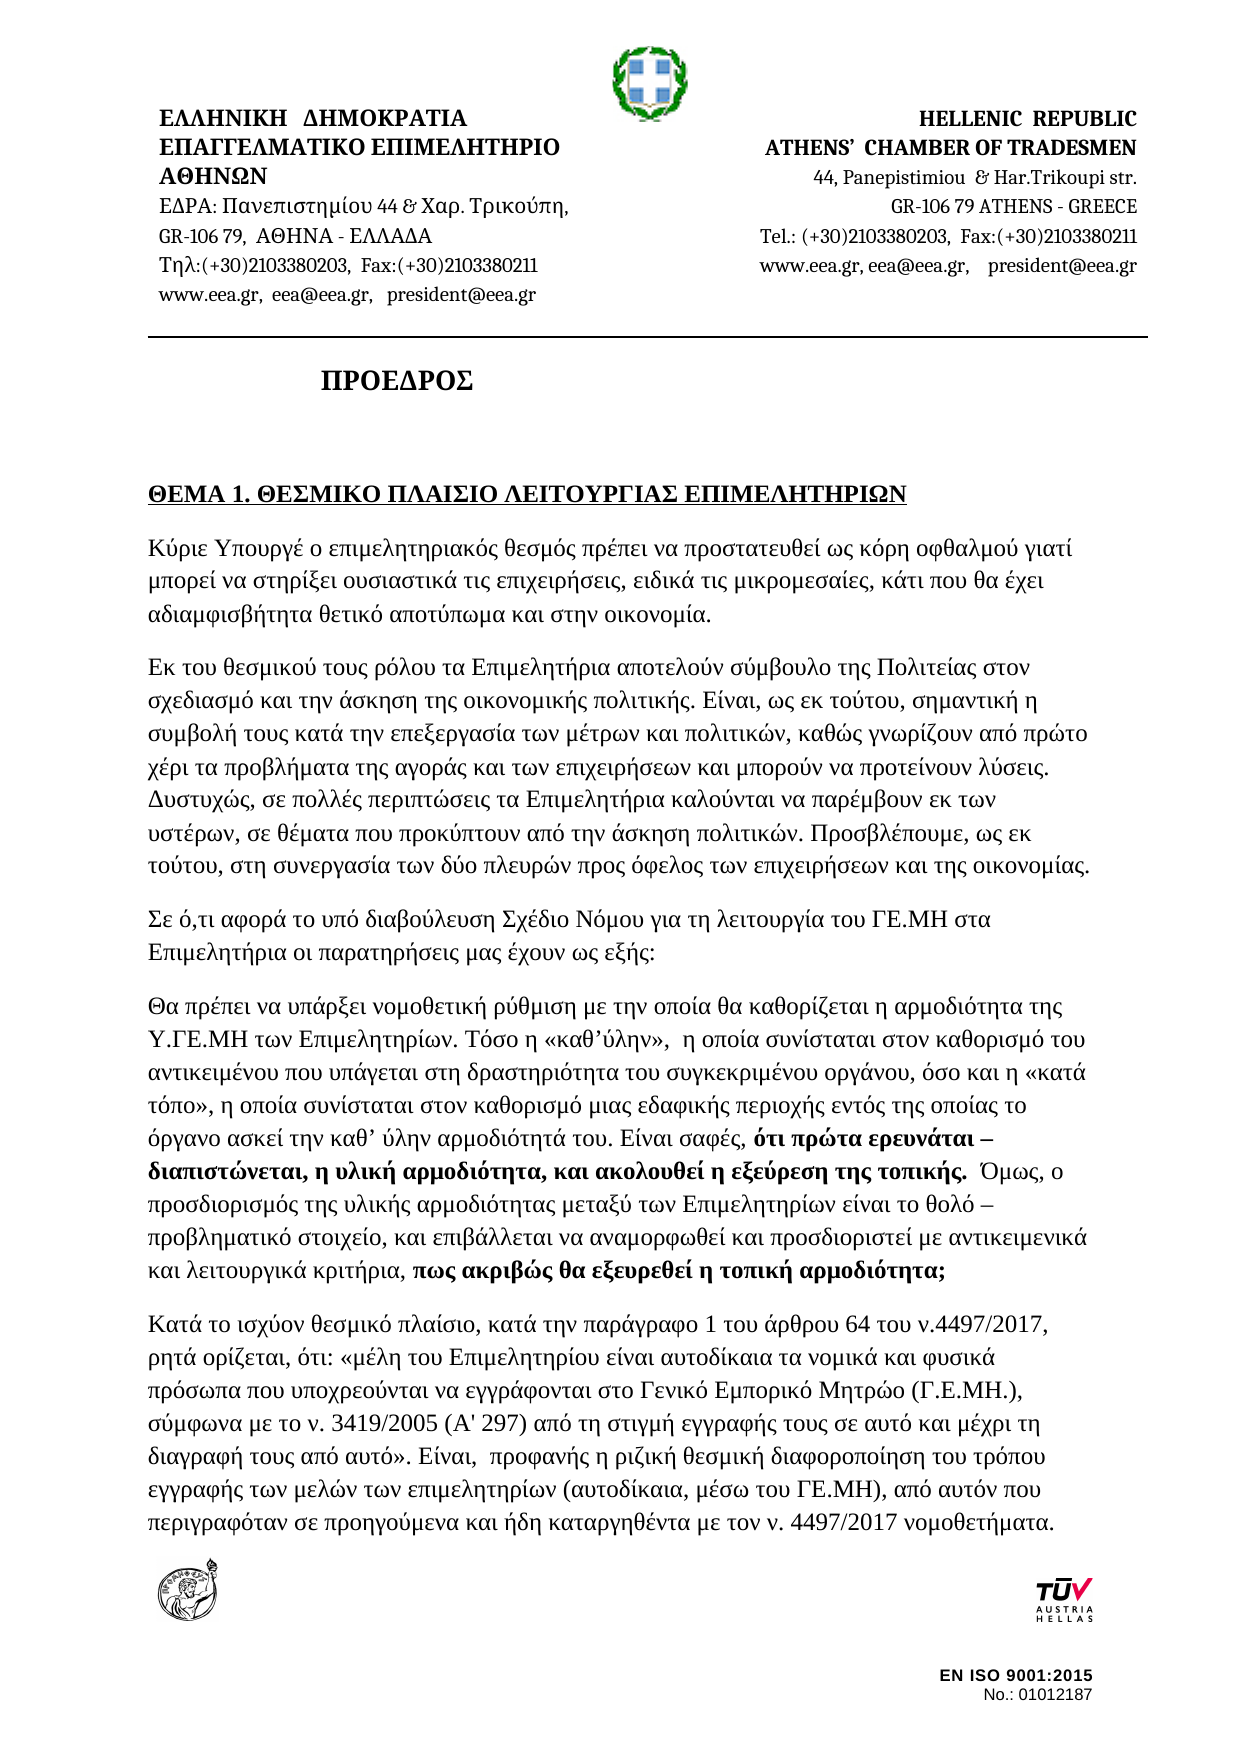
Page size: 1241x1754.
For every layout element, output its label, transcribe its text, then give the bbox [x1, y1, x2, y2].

text Θα πρέπει να υπάρξει νομοθετική ρύθμιση με την οποία θα καθορίζεται η αρμοδιότητα της Υ.ΓΕ.ΜΗ των Επιμελητηρίων. Τόσο η «καθ’ύλην», η οποία συνίσταται στον καθορισμό του αντικειμένου που υπάγεται στη δραστηριότητα του συγκεκριμένου οργάνου, όσο και η «κατά τόπο», η οποία συνίσταται στον καθορισμό μιας εδαφικής περιοχής εντός της οποίας το όργανο ασκεί την καθ’ ύλην αρμοδιότητά του. Είναι σαφές, ότι πρώτα ερευνάται – διαπιστώνεται, η υλική αρμοδιότητα, και ακολουθεί η εξεύρεση της τοπικής. Όμως, ο προσδιορισμός της υλικής αρμοδιότητας μεταξύ των Επιμελητηρίων είναι το θολό – προβληματικό στοιχείο, και επιβάλλεται να αναμορφωθεί και προσδιοριστεί με αντικειμενικά και λειτουργικά κριτήρια, πως ακριβώς θα εξευρεθεί η τοπική αρμοδιότητα; [148, 991, 1092, 1284]
picture [156, 1556, 219, 1622]
text Εκ του θεσμικού τους ρόλου τα Επιμελητήρια αποτελούν σύμβουλο της Πολιτείας στον σχεδιασμό και την άσκηση της οικονομικής πολιτικής. Είναι, ως εκ τούτου, σημαντική η συμβολή τους κατά την επεξεργασία των μέτρων και πολιτικών, καθώς γνωρίζουν από πρώτο χέρι τα προβλήματα της αγοράς και των επιχειρήσεων και μπορούν να προτείνουν λύσεις. Δυστυχώς, σε πολλές περιπτώσεις τα Επιμελητήρια καλούνται να παρέμβουν εκ των υστέρων, σε θέματα που προκύπτουν από την άσκηση πολιτικών. Προσβλέπουμε, ως εκ τούτου, στη συνεργασία των δύο πλευρών προς όφελος των επιχειρήσεων και της οικονομίας. [148, 652, 1092, 879]
text Σε ό,τι αφορά το υπό διαβούλευση Σχέδιο Νόμου για τη λειτουργία του ΓΕ.ΜΗ στα Επιμελητήρια οι παρατηρήσεις μας έχουν ως εξής: [148, 904, 1092, 966]
picture [612, 46, 688, 122]
text Κύριε Υπουργέ ο επιμελητηριακός θεσμός πρέπει να προστατευθεί ως κόρη οφθαλμού γιατί μπορεί να στηρίξει ουσιαστικά τις επιχειρήσεις, ειδικά τις μικρομεσαίες, κάτι που θα έχει αδιαμφισβήτητα θετικό αποτύπωμα και στην οικονομία. [148, 533, 1092, 627]
text ΘΕΜΑ 1. ΘΕΣΜΙΚΟ ΠΛΑΙΣΙΟ ΛΕΙΤΟΥΡΓΙΑΣ ΕΠΙΜΕΛΗΤΗΡΙΩΝ [148, 479, 1092, 507]
